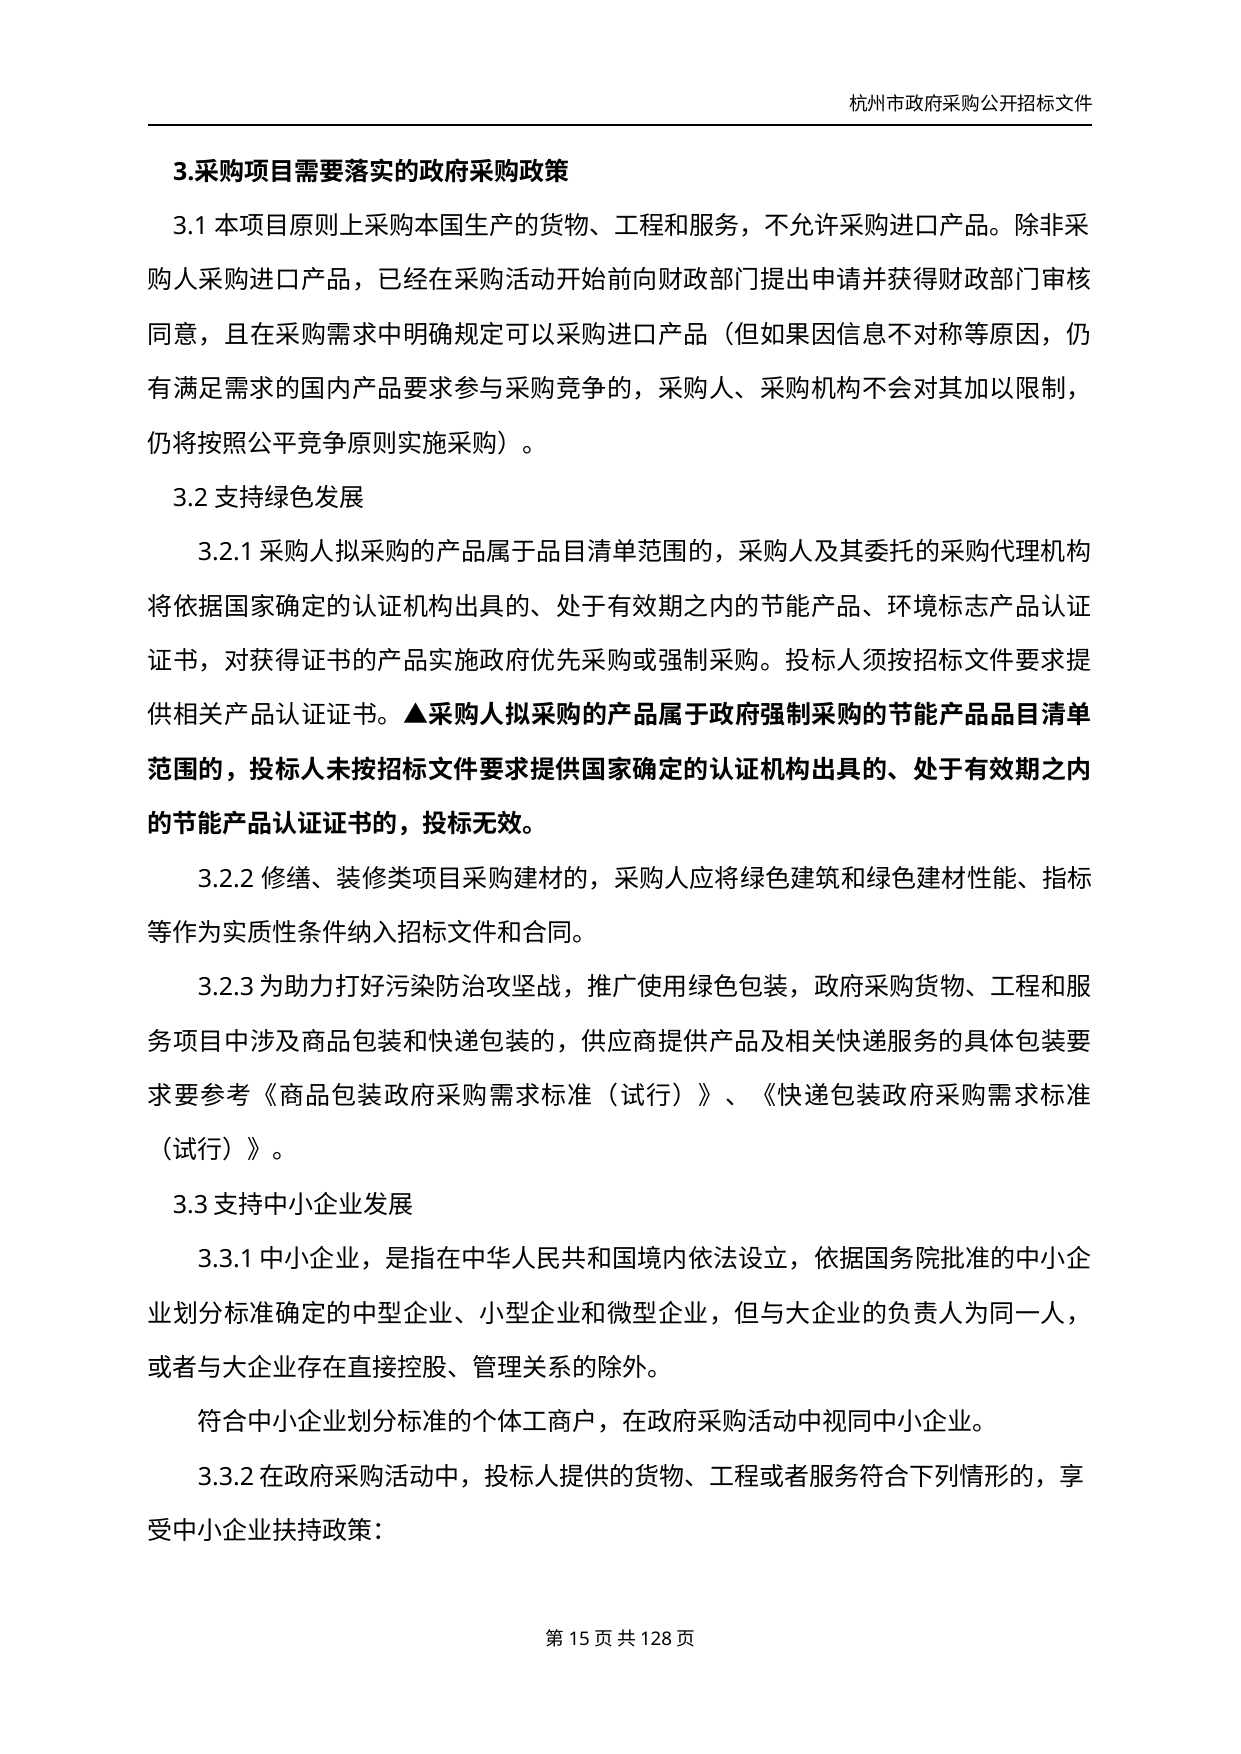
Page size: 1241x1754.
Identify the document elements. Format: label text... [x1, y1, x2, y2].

text 3.2.1采购人拟采购的产品属于品目清单范围的，采购人及其委托的采购代理机构将依据国家确定的认证机构出具的、处于有效期之内的节能产品、环境标志产品认证证书，对获得证书的产品实施政府优先采购或强制采购。投标人须按招标文件要求提供相关产品认证证书。▲采购人拟采购的产品属于政府强制采购的节能产品品目清单范围的，投标人未按招标文件要求提供国家确定的认证机构出具的、处于有效期之内的节能产品认证证书的，投标无效。 [148, 532, 1092, 840]
text 3.2.2 修缮、装修类项目采购建材的，采购人应将绿色建筑和绿色建材性能、指标等作为实质性条件纳入招标文件和合同。 [148, 858, 1092, 949]
text 3.3.1中小企业，是指在中华人民共和国境内依法设立，依据国务院批准的中小企业划分标准确定的中型企业、小型企业和微型企业，但与大企业的负责人为同一人，或者与大企业存在直接控股、管理关系的除外。 [148, 1239, 1092, 1384]
text 3.1 本项目原则上采购本国生产的货物、工程和服务，不允许采购进口产品。除非采购人采购进口产品，已经在采购活动开始前向财政部门提出申请并获得财政部门审核同意，且在采购需求中明确规定可以采购进口产品（但如果因信息不对称等原因，仍有满足需求的国内产品要求参与采购竞争的，采购人、采购机构不会对其加以限制，仍将按照公平竞争原则实施采购）。 [148, 206, 1092, 459]
text 3.3支持中小企业发展 [148, 1184, 1092, 1221]
text 3.3.2在政府采购活动中，投标人提供的货物、工程或者服务符合下列情形的，享受中小企业扶持政策： [148, 1456, 1092, 1547]
text 3.采购项目需要落实的政府采购政策 [148, 151, 1092, 187]
text 3.2 支持绿色发展 [148, 477, 1092, 514]
text 3.2.3为助力打好污染防治攻坚战，推广使用绿色包装，政府采购货物、工程和服务项目中涉及商品包装和快递包装的，供应商提供产品及相关快递服务的具体包装要求要参考《商品包装政府采购需求标准（试行）》、《快递包装政府采购需求标准（试行）》。 [148, 967, 1092, 1166]
text 符合中小企业划分标准的个体工商户，在政府采购活动中视同中小企业。 [148, 1402, 1092, 1438]
